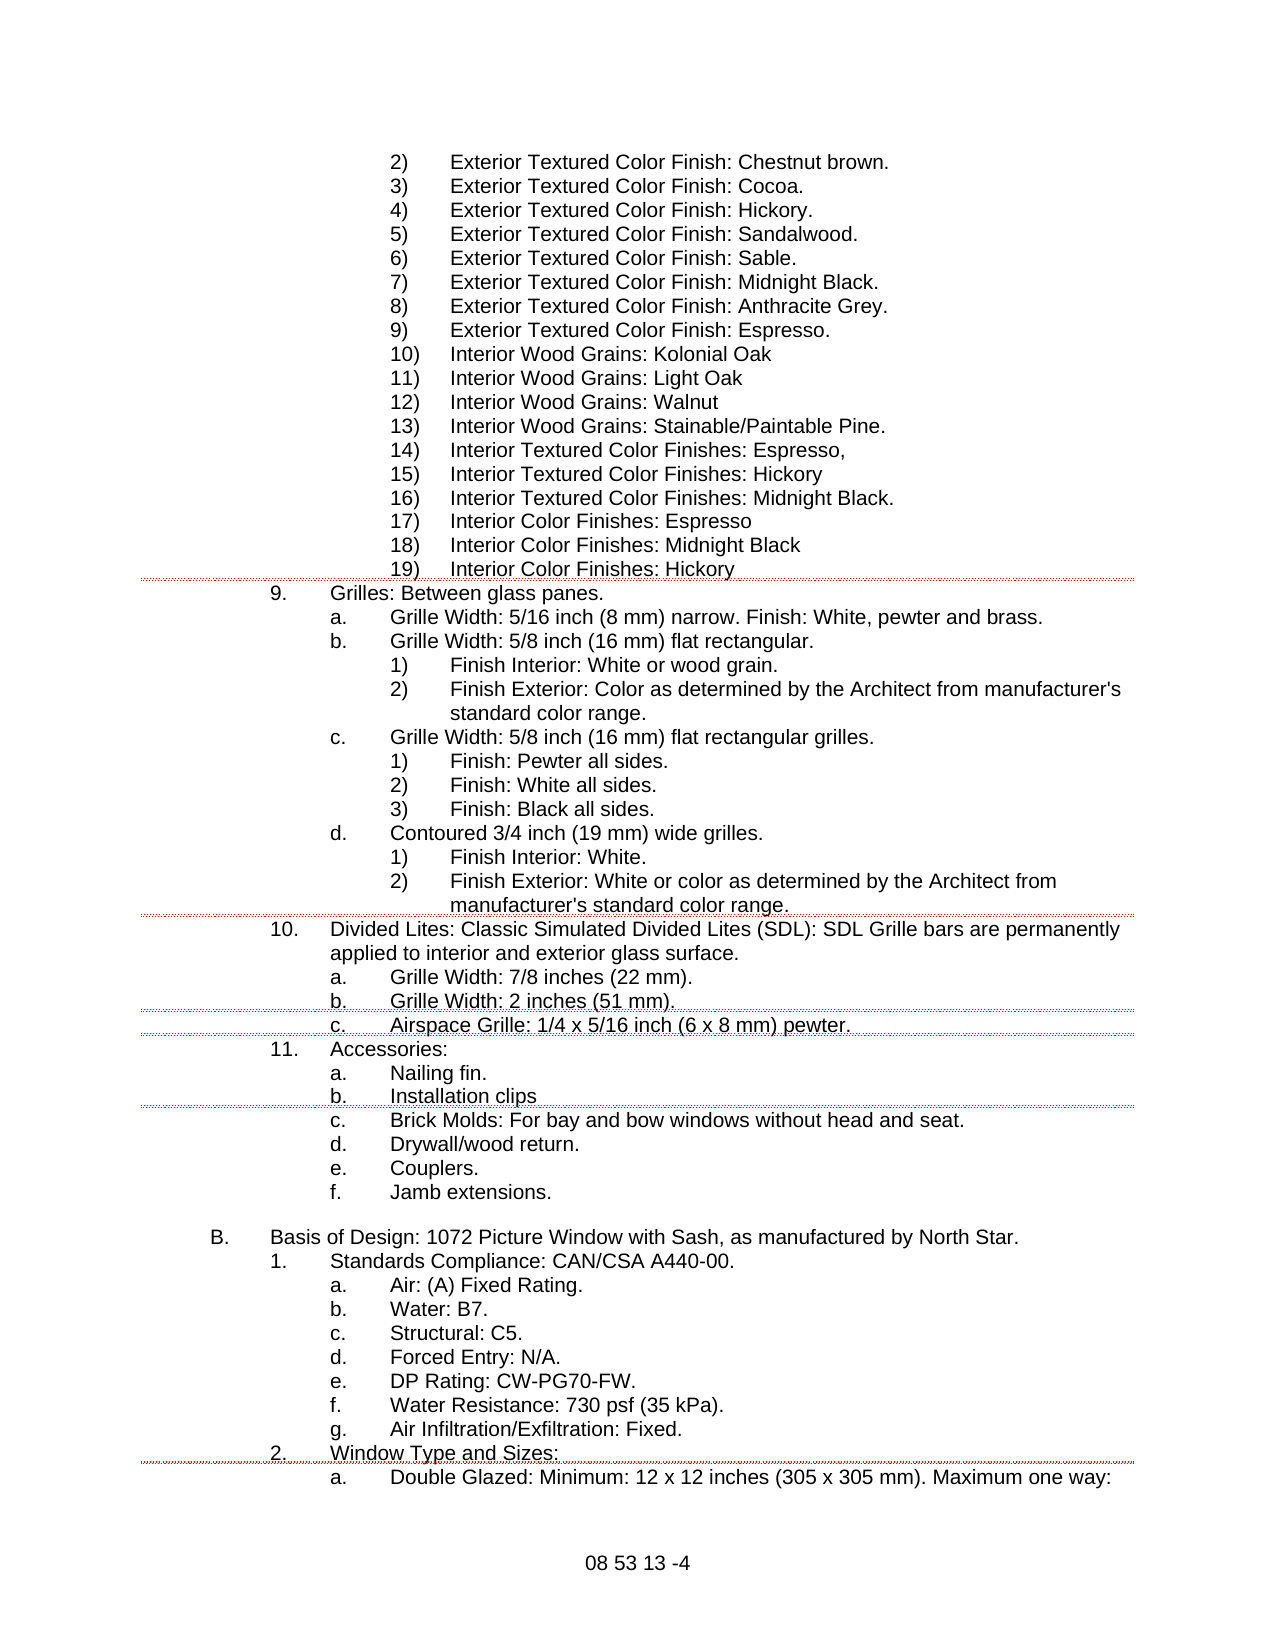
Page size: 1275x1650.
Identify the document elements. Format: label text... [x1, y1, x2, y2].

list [330, 1464, 1125, 1488]
list Finish: Pewter all sides. [390, 749, 1125, 773]
list Air: (A) Fixed Rating. [330, 1273, 1125, 1297]
list Finish Exterior: White or color as determined by the Architect from manufacturer's standard color range. [390, 869, 1125, 917]
list Exterior Textured Color Finish: Sable. [390, 246, 1125, 270]
list Grille Width: 7/8 inches (22 mm). [330, 964, 1125, 988]
list Forced Entry: N/A. [330, 1345, 1125, 1369]
list Grilles: Between glass panes. [270, 581, 1125, 605]
list Finish: White all sides. [390, 773, 1125, 797]
list Basis of Design: 1072 Picture Window with Sash, as manufactured by North Star. [210, 1225, 1125, 1249]
list Structural: C5. [330, 1321, 1125, 1345]
list Exterior Textured Color Finish: Sandalwood. [390, 222, 1125, 246]
list Exterior Textured Color Finish: Anthracite Grey. [390, 294, 1125, 318]
list Air Infiltration/Exfiltration: Fixed. [330, 1417, 1125, 1441]
list Interior Textured Color Finishes: Midnight Black. [390, 485, 1125, 509]
list Interior Color Finishes: Espresso [390, 509, 1125, 533]
list Interior Color Finishes: Hickory [390, 557, 1125, 581]
list Grille Width: 2 inches (51 mm). [330, 988, 1125, 1012]
list Grille Width: 5/8 inch (16 mm) flat rectangular. [330, 629, 1125, 653]
list Interior Wood Grains: Light Oak [390, 366, 1125, 389]
list Jamb extensions. [330, 1180, 1125, 1204]
list Contoured 3/4 inch (19 mm) wide grilles. [330, 821, 1125, 845]
list Interior Wood Grains: Walnut [390, 389, 1125, 413]
list Grille Width: 5/8 inch (16 mm) flat rectangular grilles. [330, 725, 1125, 749]
list Accessories: [270, 1036, 1125, 1060]
list Standards Compliance: CAN/CSA A440-00. [270, 1249, 1125, 1273]
list Window Type and Sizes: [270, 1441, 1125, 1464]
list Drywall/wood return. [330, 1132, 1125, 1156]
list Divided Lites: Classic Simulated Divided Lites (SDL): SDL Grille bars are permanently applied to interior and exterior glass surface. [270, 917, 1125, 964]
list Installation clips [330, 1084, 1125, 1108]
list Grille Width: 5/16 inch (8 mm) narrow. Finish: White, pewter and brass. [330, 605, 1125, 629]
list Interior Textured Color Finishes: Hickory [390, 461, 1125, 485]
list Finish Interior: White or wood grain. [390, 653, 1125, 677]
list DP Rating: CW-PG70-FW. [330, 1369, 1125, 1393]
list Interior Color Finishes: Midnight Black [390, 533, 1125, 557]
list Brick Molds: For bay and bow windows without head and seat. [330, 1108, 1125, 1132]
list Airspace Grille: 1/4 x 5/16 inch (6 x 8 mm) pewter. [330, 1012, 1125, 1036]
list Exterior Textured Color Finish: Cocoa. [390, 174, 1125, 198]
list Interior Wood Grains: Kolonial Oak [390, 342, 1125, 366]
list Water Resistance: 730 psf (35 kPa). [330, 1393, 1125, 1417]
list Water: B7. [330, 1297, 1125, 1321]
list Interior Wood Grains: Stainable/Paintable Pine. [390, 413, 1125, 437]
list Couplers. [330, 1156, 1125, 1180]
list Exterior Textured Color Finish: Hickory. [390, 198, 1125, 222]
list Finish Exterior: Color as determined by the Architect from manufacturer's standard color range. [390, 677, 1125, 725]
list Exterior Textured Color Finish: Midnight Black. [390, 270, 1125, 294]
list Interior Textured Color Finishes: Espresso, [390, 437, 1125, 461]
list Exterior Textured Color Finish: Chestnut brown. [390, 150, 1125, 174]
list Finish Interior: White. [390, 845, 1125, 869]
list Exterior Textured Color Finish: Espresso. [390, 318, 1125, 342]
list Nailing fin. [330, 1060, 1125, 1084]
list Finish: Black all sides. [390, 797, 1125, 821]
